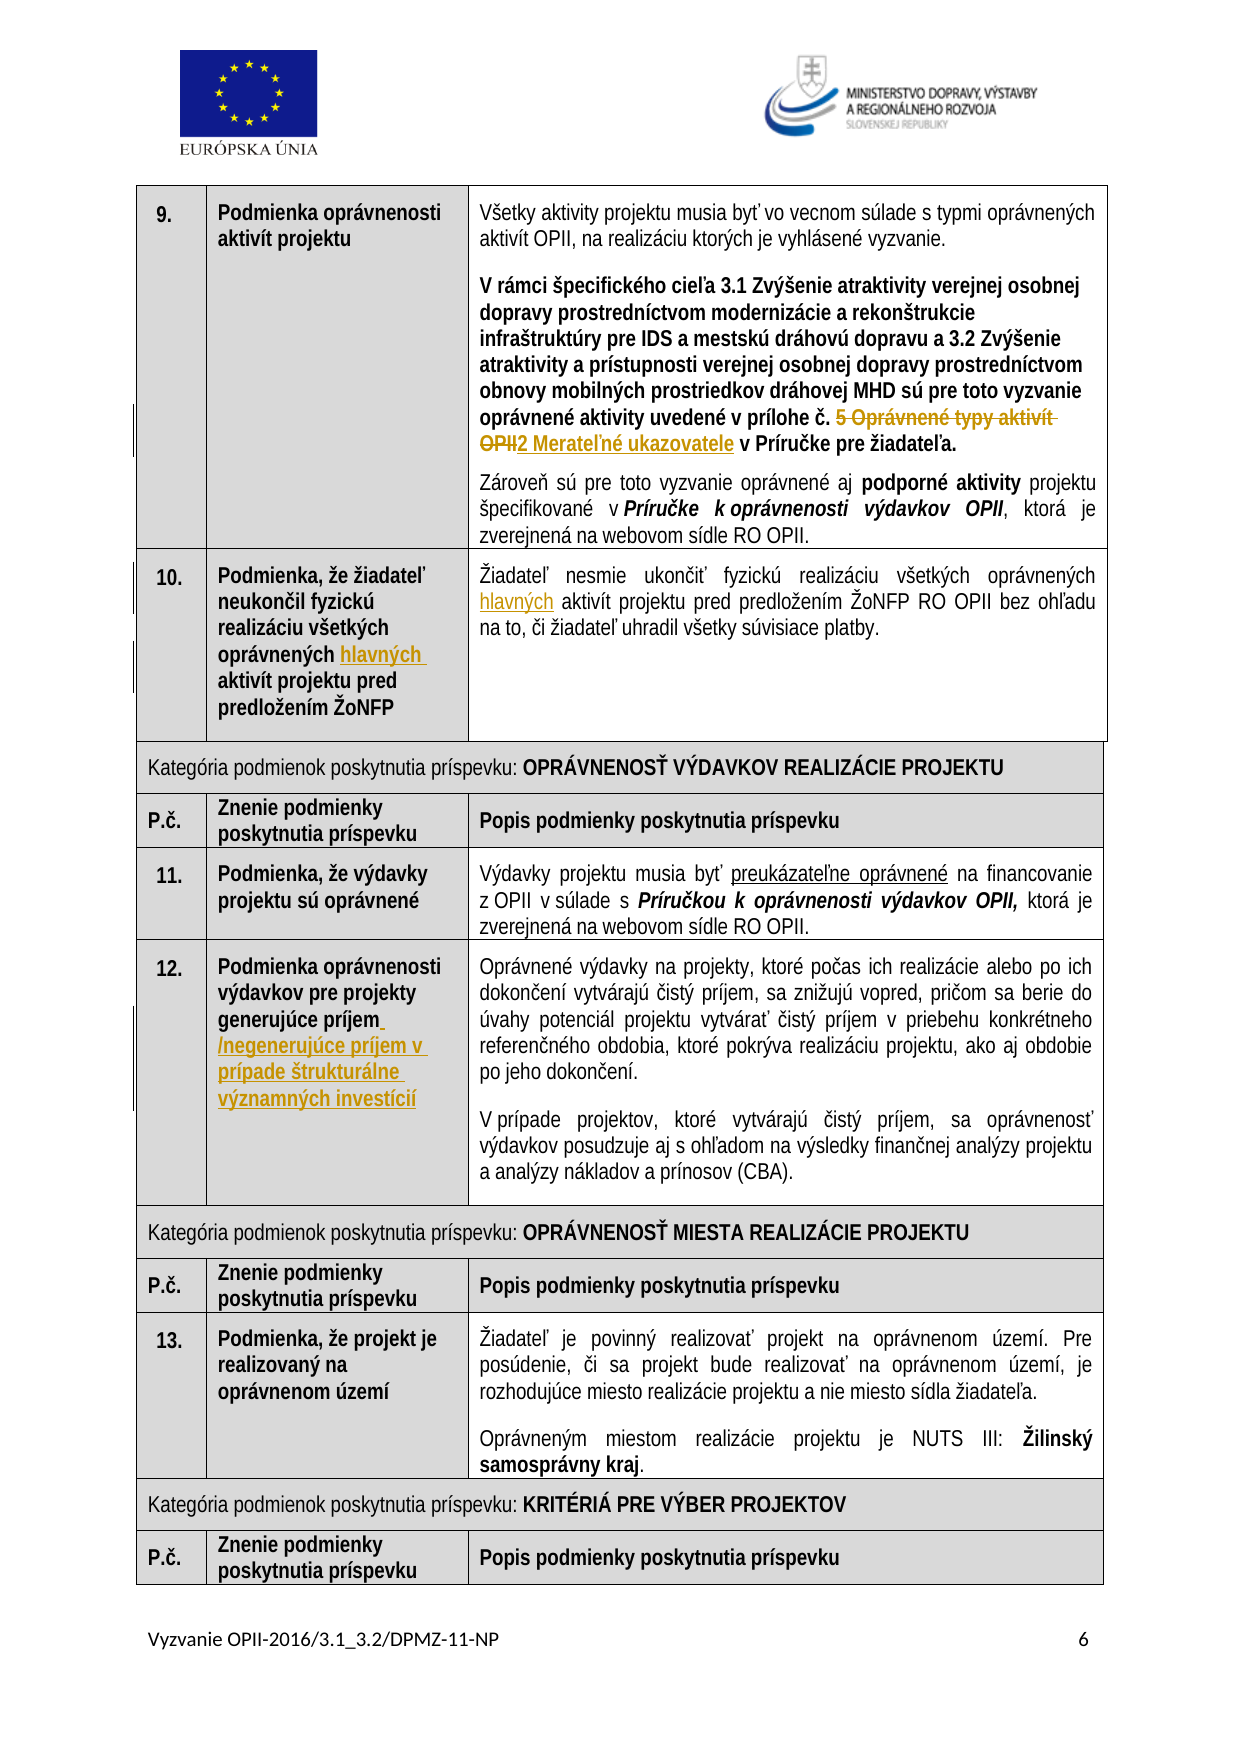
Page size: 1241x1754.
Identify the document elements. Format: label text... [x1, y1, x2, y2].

table_cell Popis podmienky poskytnutia príspevku [469, 794, 1103, 847]
picture [179, 50, 318, 155]
table_cell [137, 549, 206, 741]
table_cell [137, 848, 206, 939]
table_cell Znenie podmienky poskytnutia príspevku [207, 1259, 468, 1312]
table_cell Oprávnené výdavky na projekty, ktoré počas ich realizácie alebo po ich dokončení vytvárajú čistý príjem, sa znižujú vopred, pričom sa berie do úvahy potenciál projektu vytvárať čistý príjem v priebehu konkrétneho referenčného obdobia, ktoré pokrýva realizáciu projektu, ako aj obdobie po jeho dokončení. V prípade projektov, ktoré vytvárajú čistý príjem, sa oprávnenosť výdavkov posudzuje aj s ohľadom na výsledky finančnej analýzy projektu a analýzy nákladov a prínosov (CBA). [469, 940, 1103, 1205]
table_cell Podmienka oprávnenosti aktivít projektu [207, 186, 468, 548]
table_cell Žiadateľ nesmie ukončiť fyzickú realizáciu všetkých oprávnených aktivít projektu pred predložením ŽoNFP RO OPII bez ohľadu na to, či žiadateľ uhradil všetky súvisiace platby. [469, 549, 1107, 741]
table_cell Podmienka, že žiadateľ neukončil fyzickú realizáciu všetkých oprávnených aktivít projektu pred predložením ŽoNFP [207, 549, 468, 741]
table_cell P.č. [137, 1531, 206, 1584]
table_cell Kategória podmienok poskytnutia príspevku: Oprávnenosť miesta realizácie projektu [137, 1206, 1103, 1258]
table_cell Kategória podmienok poskytnutia príspevku: Oprávnenosť výdavkov realizácie projektu [137, 742, 1103, 793]
table_cell Znenie podmienky poskytnutia príspevku [207, 794, 468, 847]
table_cell [137, 940, 206, 1205]
table_cell P.č. [137, 1259, 206, 1312]
table_cell Podmienka oprávnenosti výdavkov pre projekty generujúce príjem [207, 940, 468, 1205]
table_cell P.č. [137, 794, 206, 847]
table_cell Podmienka, že projekt je realizovaný na oprávnenom území [207, 1313, 468, 1478]
table_cell Podmienka, že výdavky projektu sú oprávnené [207, 848, 468, 939]
table_cell [137, 1313, 206, 1478]
table_cell Výdavky projektu musia byť preukázateľne oprávnené na financovanie z OPII v súlade s Príručkou k oprávnenosti výdavkov OPII, ktorá je zverejnená na webovom sídle RO OPII. [469, 848, 1103, 939]
table_cell Všetky aktivity projektu musia byť vo vecnom súlade s typmi oprávnených aktivít OPII, na realizáciu ktorých je vyhlásené vyzvanie. V rámci špecifického cieľa 3.1 Zvýšenie atraktivity verejnej osobnej dopravy prostredníctvom modernizácie a rekonštrukcie infraštruktúry pre IDS a mestskú dráhovú dopravu a 3.2 Zvýšenie atraktivity a prístupnosti verejnej osobnej dopravy prostredníctvom obnovy mobilných prostriedkov dráhovej MHD sú pre toto vyzvanie oprávnené aktivity uvedené v prílohe č. v Príručke pre žiadateľa. Zároveň sú pre toto vyzvanie oprávnené aj podporné aktivity projektu špecifikované v Príručke k oprávnenosti výdavkov OPII, ktorá je zverejnená na webovom sídle RO OPII. [469, 186, 1107, 548]
table_cell Znenie podmienky poskytnutia príspevku [207, 1531, 468, 1584]
table_cell Popis podmienky poskytnutia príspevku [469, 1259, 1103, 1312]
table_cell Kategória podmienok poskytnutia príspevku: Kritériá pre výber projektov [137, 1479, 1103, 1530]
picture [757, 50, 1043, 149]
table_cell [137, 186, 206, 548]
table_cell Žiadateľ je povinný realizovať projekt na oprávnenom území. Pre posúdenie, či sa projekt bude realizovať na oprávnenom území, je rozhodujúce miesto realizácie projektu a nie miesto sídla žiadateľa. Oprávneným miestom realizácie projektu je NUTS III: Žilinský samosprávny kraj. [469, 1313, 1103, 1478]
table_cell Popis podmienky poskytnutia príspevku [469, 1531, 1103, 1584]
